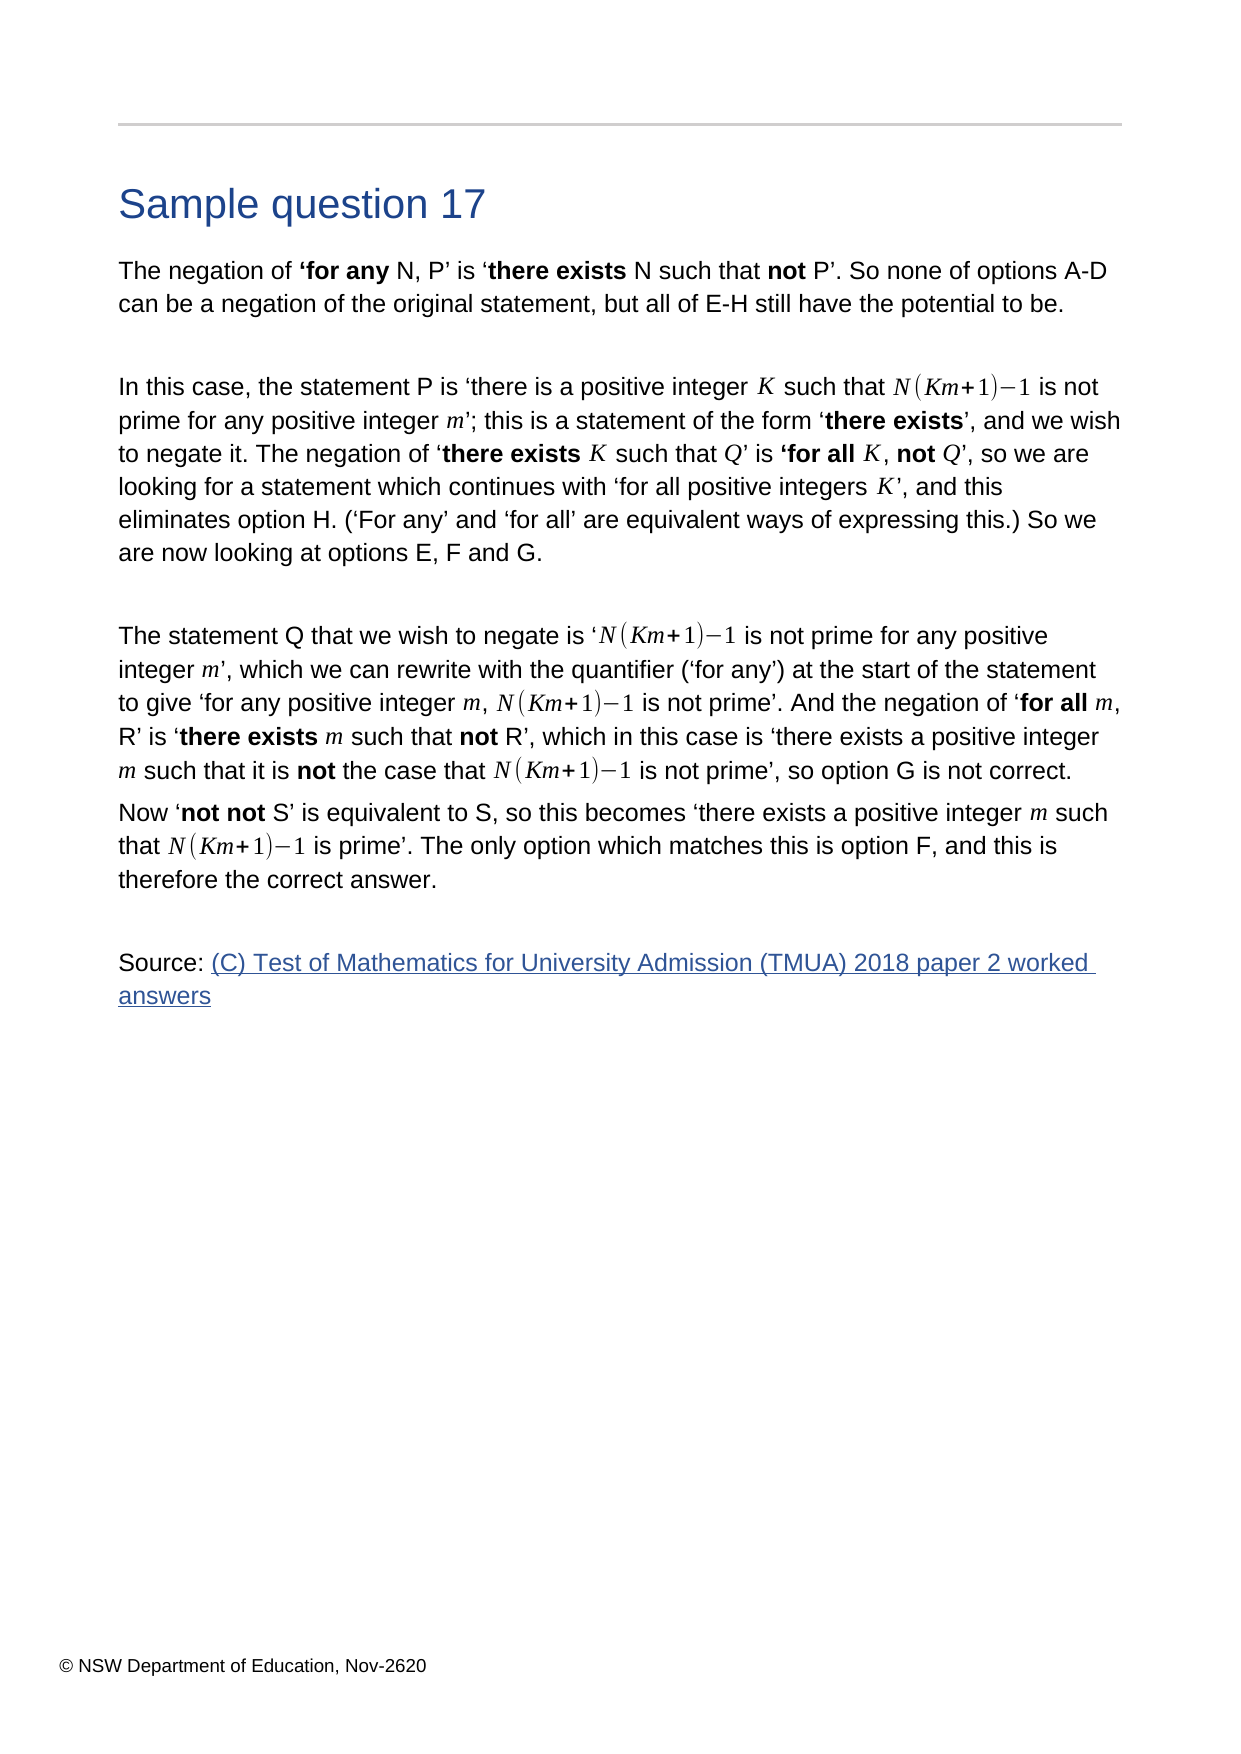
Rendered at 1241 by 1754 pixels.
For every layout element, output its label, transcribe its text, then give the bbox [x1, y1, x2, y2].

subtitle Sample question 17 [118, 180, 1122, 228]
list In this case, the statement P is ‘there is a positive integer such that is not prime for any positive integer ’; this is a statement of the form ‘there exists’, and we wish to negate it. The negation of ‘there exists such that ’ is ‘for all , not ’, so we are looking for a statement which continues with ‘for all positive integers ’, and this eliminates option H. (‘For any’ and ‘for all’ are equivalent ways of expressing this.) So we are now looking at options E, F and G. [118, 371, 1122, 567]
list The statement Q that we wish to negate is ‘ is not prime for any positive integer ’, which we can rewrite with the quantifier (‘for any’) at the start of the statement to give ‘for any positive integer , is not prime’. And the negation of ‘for all , R’ is ‘there exists such that not R’, which in this case is ‘there exists a positive integer such that it is not the case that is not prime’, so option G is not correct. [118, 621, 1122, 785]
list The negation of ‘for any N, P’ is ‘there exists N such that not P’. So none of options A-D can be a negation of the original statement, but all of E-H still have the potential to be. [118, 256, 1122, 317]
list Source: (C) Test of Mathematics for University Admission (TMUA) 2018 paper 2 worked answers [118, 948, 1122, 1009]
list Now ‘not not S’ is equivalent to S, so this becomes ‘there exists a positive integer such that is prime’. The only option which matches this is option F, and this is therefore the correct answer. [118, 798, 1122, 894]
